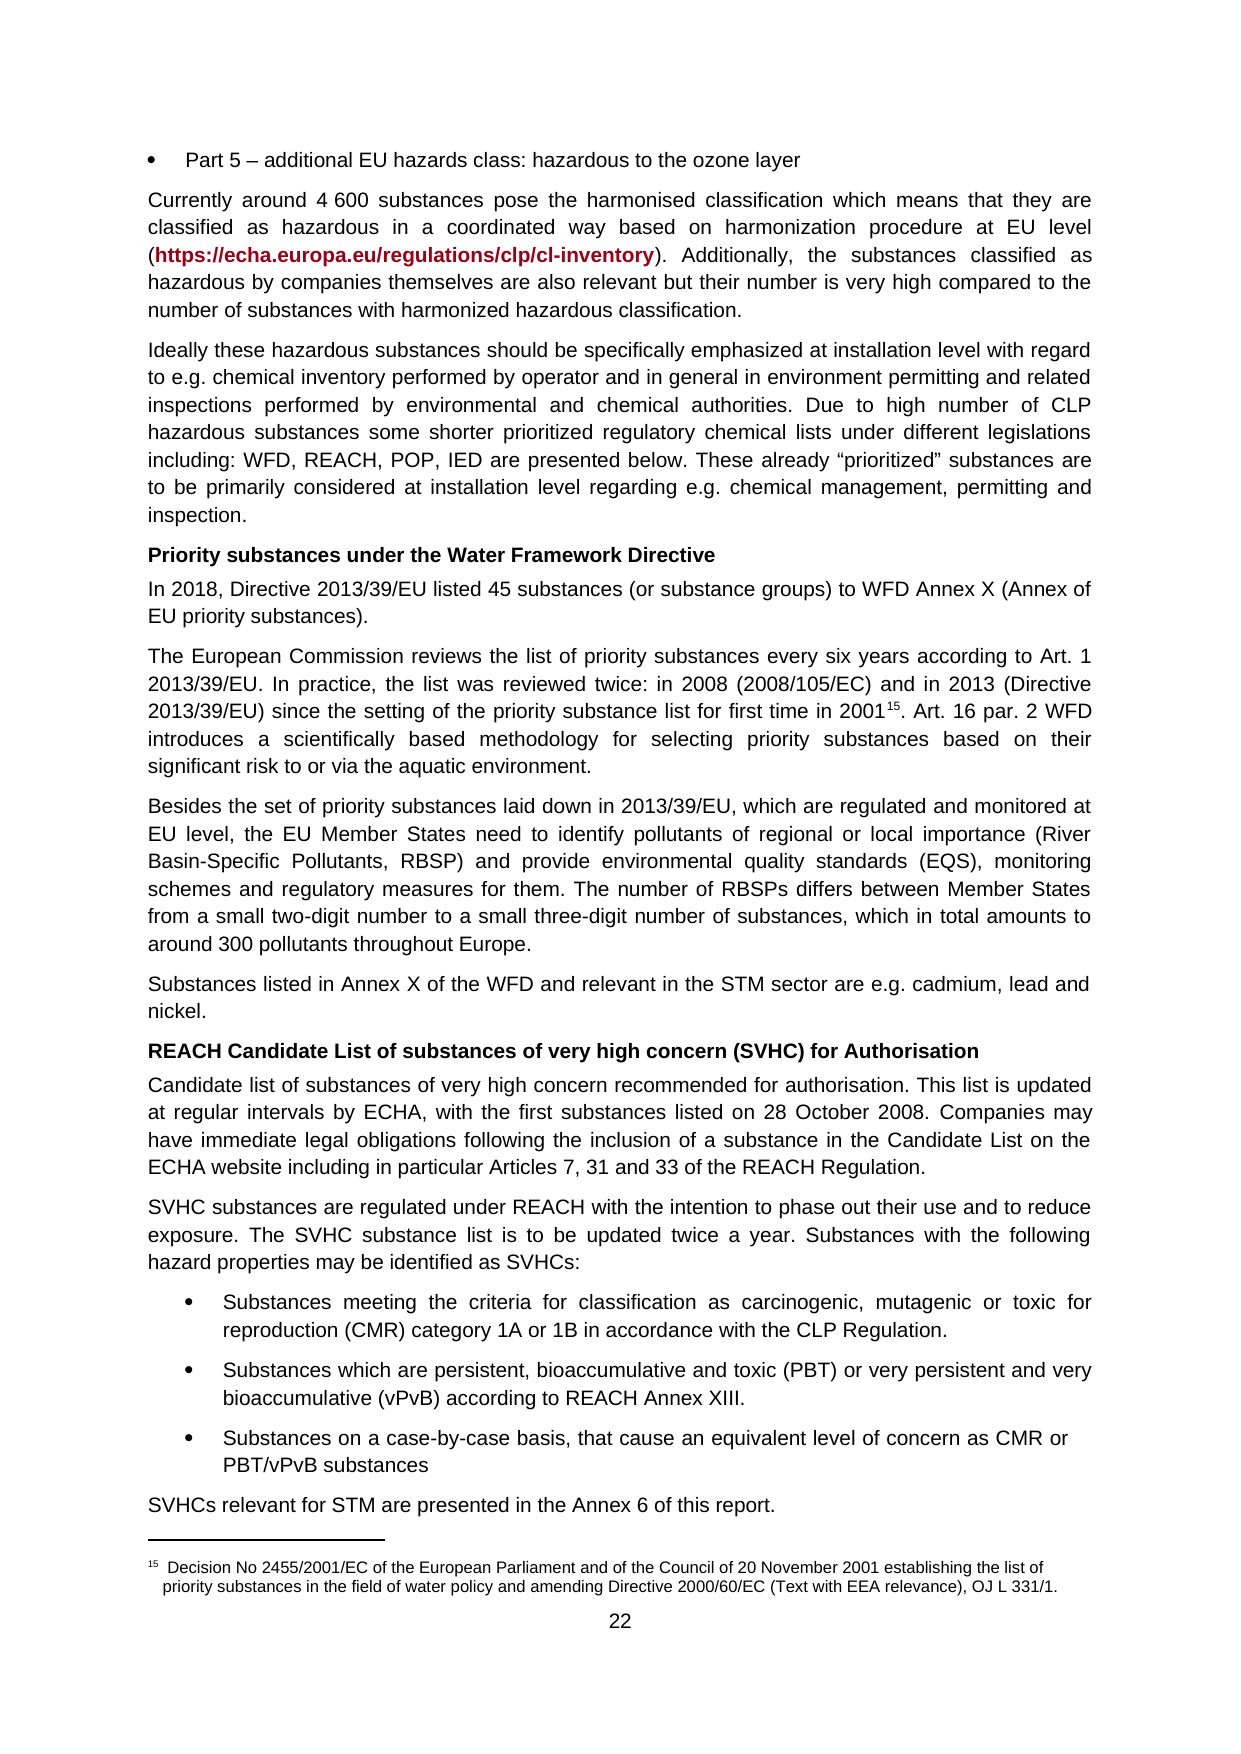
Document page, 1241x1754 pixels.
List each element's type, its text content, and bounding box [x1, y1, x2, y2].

text In 2018, Directive 2013/39/EU listed 45 substances (or substance groups) to WFD Annex X (Annex of EU priority substances). [148, 576, 1093, 628]
text Ideally these hazardous substances should be specifically emphasized at installation level with regard to e.g. chemical inventory performed by operator and in general in environment permitting and related inspections performed by environmental and chemical authorities. Due to high number of CLP hazardous substances some shorter prioritized regulatory chemical lists under different legislations including: WFD, REACH, POP, IED are presented below. These already “prioritized” substances are to be primarily considered at installation level regarding e.g. chemical management, permitting and inspection. [148, 338, 1093, 527]
list Substances which are persistent, bioaccumulative and toxic (PBT) or very persistent and very bioaccumulative (vPvB) according to REACH Annex XIII. [185, 1358, 1093, 1409]
text Substances listed in Annex X of the WFD and relevant in the STM sector are e.g. cadmium, lead and nickel. [148, 971, 1093, 1023]
text Candidate list of substances of very high concern recommended for authorisation. This list is updated at regular intervals by ECHA, with the first substances listed on 28 October 2008. Companies may have immediate legal obligations following the inclusion of a substance in the Candidate List on the ECHA website including in particular Articles 7, 31 and 33 of the REACH Regulation. [148, 1073, 1093, 1179]
list SVHC substances are regulated under REACH with the intention to phase out their use and to reduce exposure. The SVHC substance list is to be updated twice a year. Substances with the following hazard properties may be identified as SVHCs: [148, 1195, 1093, 1274]
text SVHCs relevant for STM are presented in the Annex 6 of this report. [148, 1493, 1093, 1517]
list Substances on a case-by-case basis, that cause an equivalent level of concern as CMR or PBT/vPvB substances [185, 1425, 1069, 1477]
list Part 5 – additional EU hazards class: hazardous to the ozone layer [148, 148, 1069, 172]
text Besides the set of priority substances laid down in 2013/39/EU, which are regulated and monitored at EU level, the EU Member States need to identify pollutants of regional or local importance (River Basin-Specific Pollutants, RBSP) and provide environmental quality standards (EQS), monitoring schemes and regulatory measures for them. The number of RBSPs differs between Member States from a small two-digit number to a small three-digit number of substances, which in total amounts to around 300 pollutants throughout Europe. [148, 794, 1093, 955]
list Substances meeting the criteria for classification as carcinogenic, mutagenic or toxic for reproduction (CMR) category 1A or 1B in accordance with the CLP Regulation. [185, 1290, 1093, 1342]
text The European Commission reviews the list of priority substances every six years according to Art. 1 2013/39/EU. In practice, the list was reviewed twice: in 2008 (2008/105/EC) and in 2013 (Directive 2013/39/EU) since the setting of the priority substance list for first time in 2001. Art. 16 par. 2 WFD introduces a scientifically based methodology for selecting priority substances based on their significant risk to or via the aquatic environment. [148, 644, 1093, 778]
text Priority substances under the Water Framework Directive [148, 543, 1093, 567]
text Currently around 4 600 substances pose the harmonised classification which means that they are classified as hazardous in a coordinated way based on harmonization procedure at EU level (https://echa.europa.eu/regulations/clp/cl-inventory). Additionally, the substances classified as hazardous by companies themselves are also relevant but their number is very high compared to the number of substances with harmonized hazardous classification. [148, 188, 1093, 322]
text REACH Candidate List of substances of very high concern (SVHC) for Authorisation [148, 1039, 1093, 1063]
